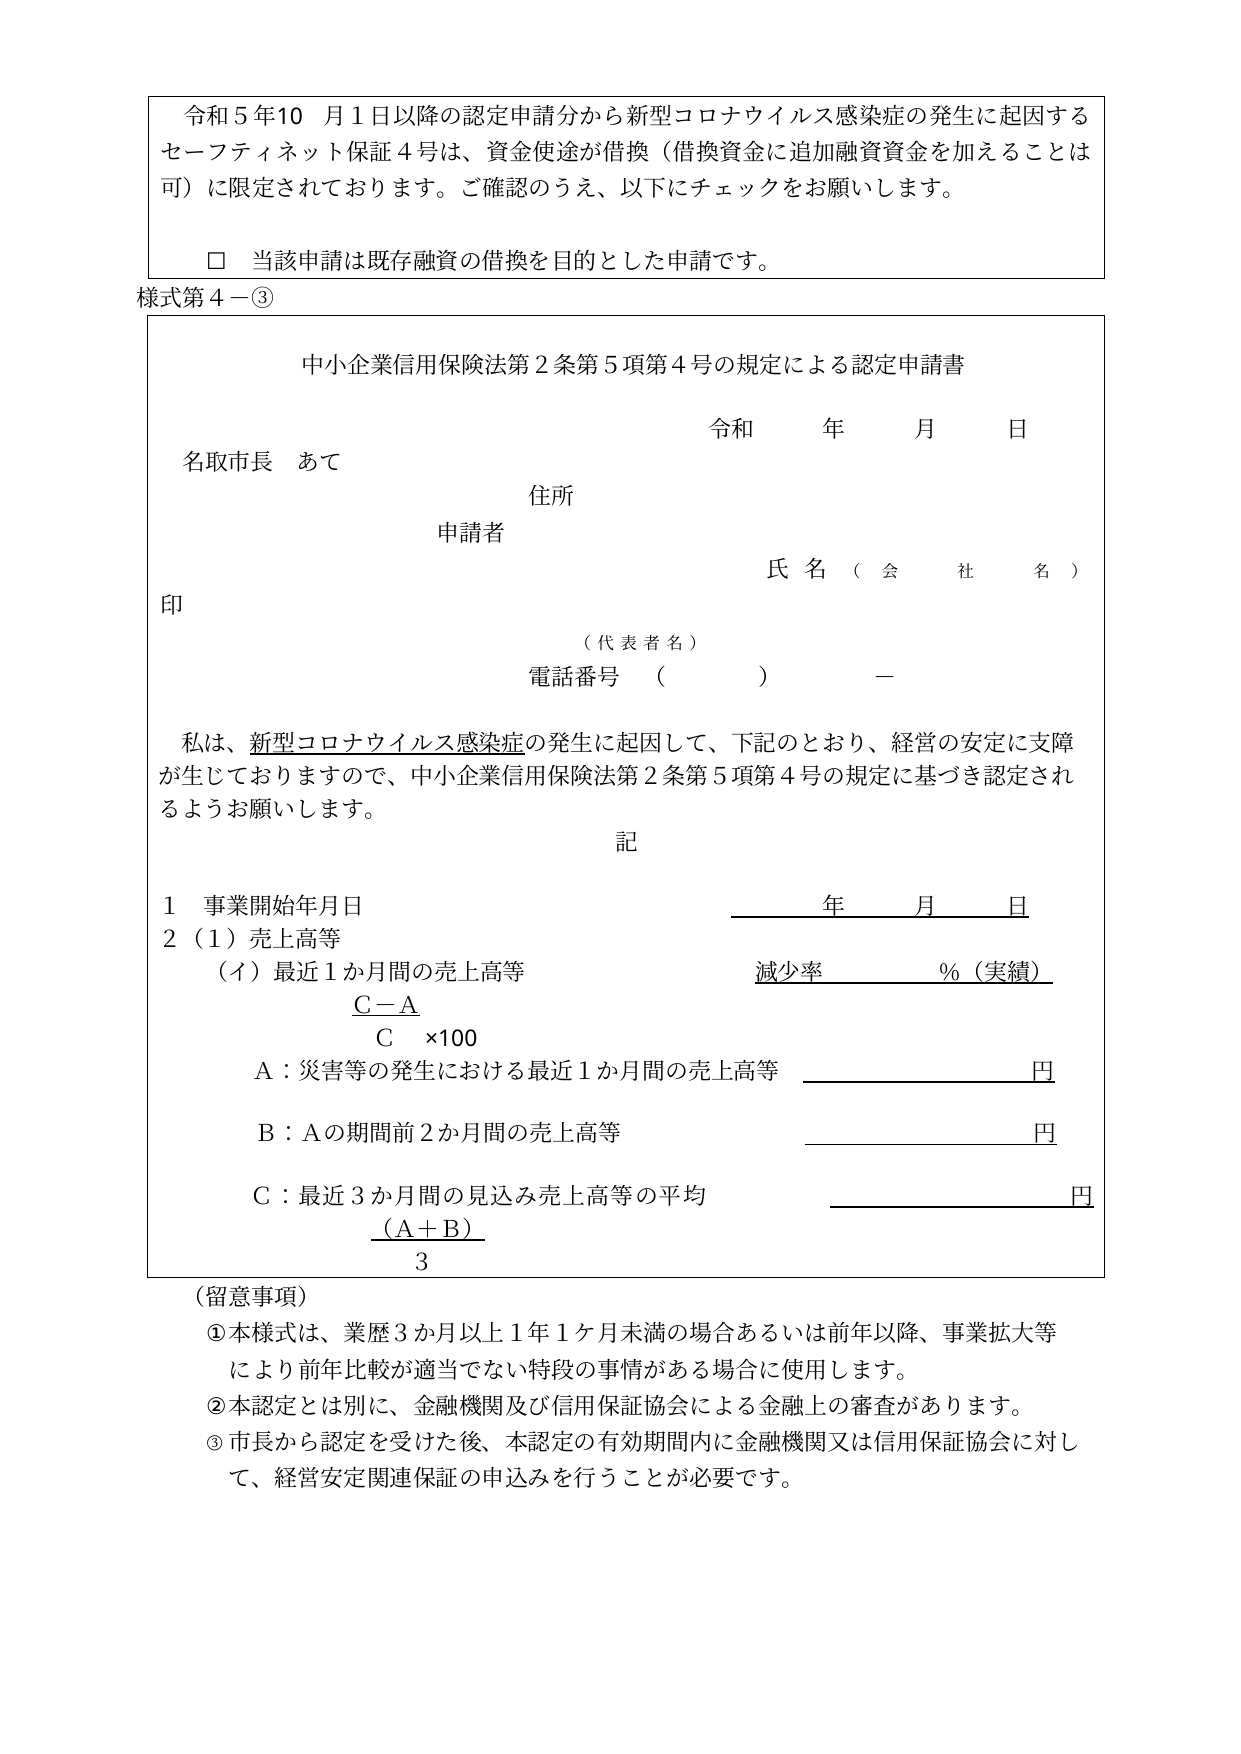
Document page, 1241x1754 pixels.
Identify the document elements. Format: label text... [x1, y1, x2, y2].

text ①本様式は、業歴３か月以上１年１ケ月未満の場合あるいは前年以降、事業拡大等 [162, 1314, 1103, 1350]
text （留意事項） [137, 1278, 1103, 1314]
text により前年比較が適当でない特段の事情がある場合に使用します。 [162, 1350, 1103, 1386]
text ③市長から認定を受けた後、本認定の有効期間内に金融機関又は信用保証協会に対し [137, 1422, 1103, 1459]
table_header 中小企業信用保険法第２条第５項第４号の規定による認定申請書 令和 年 月 日 長 あて 住所 申請者 氏名（会 社 名） 印 （代表者名） 電話番号 （ ） － 私は、新型コロナウイルス感染症の発生に起因して、下記のとおり、経営の安定に支障が生じておりますので、中小企業信用保険法第２条第５項第４号の規定に基づき認定されるようお願いします。 記 １ 事業開始年月日 年 月 日 ２（１）売上高等 （イ）最近１か月間の売上高等 減少率 ％（実績） Ｃ－Ａ Ｃ ×100 Ａ：災害等の発生における最近１か月間の売上高等 円 Ｂ：Ａの期間前２か月間の売上高等 円 Ｃ：最近３か月間の見込み売上高等の平均 円 （Ａ＋Ｂ） ３ [148, 316, 1104, 1277]
text て、経営安定関連保証の申込みを行うことが必要です。 [137, 1459, 1103, 1495]
table_header 令和５年10月１日以降の認定申請分から新型コロナウイルス感染症の発生に起因するセーフティネット保証４号は、資金使途が借換（借換資金に追加融資資金を加えることは可）に限定されております。ご確認のうえ、以下にチェックをお願いします。 ☐ 当該申請は既存融資の借換を目的とした申請です。 [149, 97, 1104, 277]
text 様式第４－③ [137, 278, 1103, 314]
text ②本認定とは別に、金融機関及び信用保証協会による金融上の審査があります。 [162, 1386, 1103, 1422]
